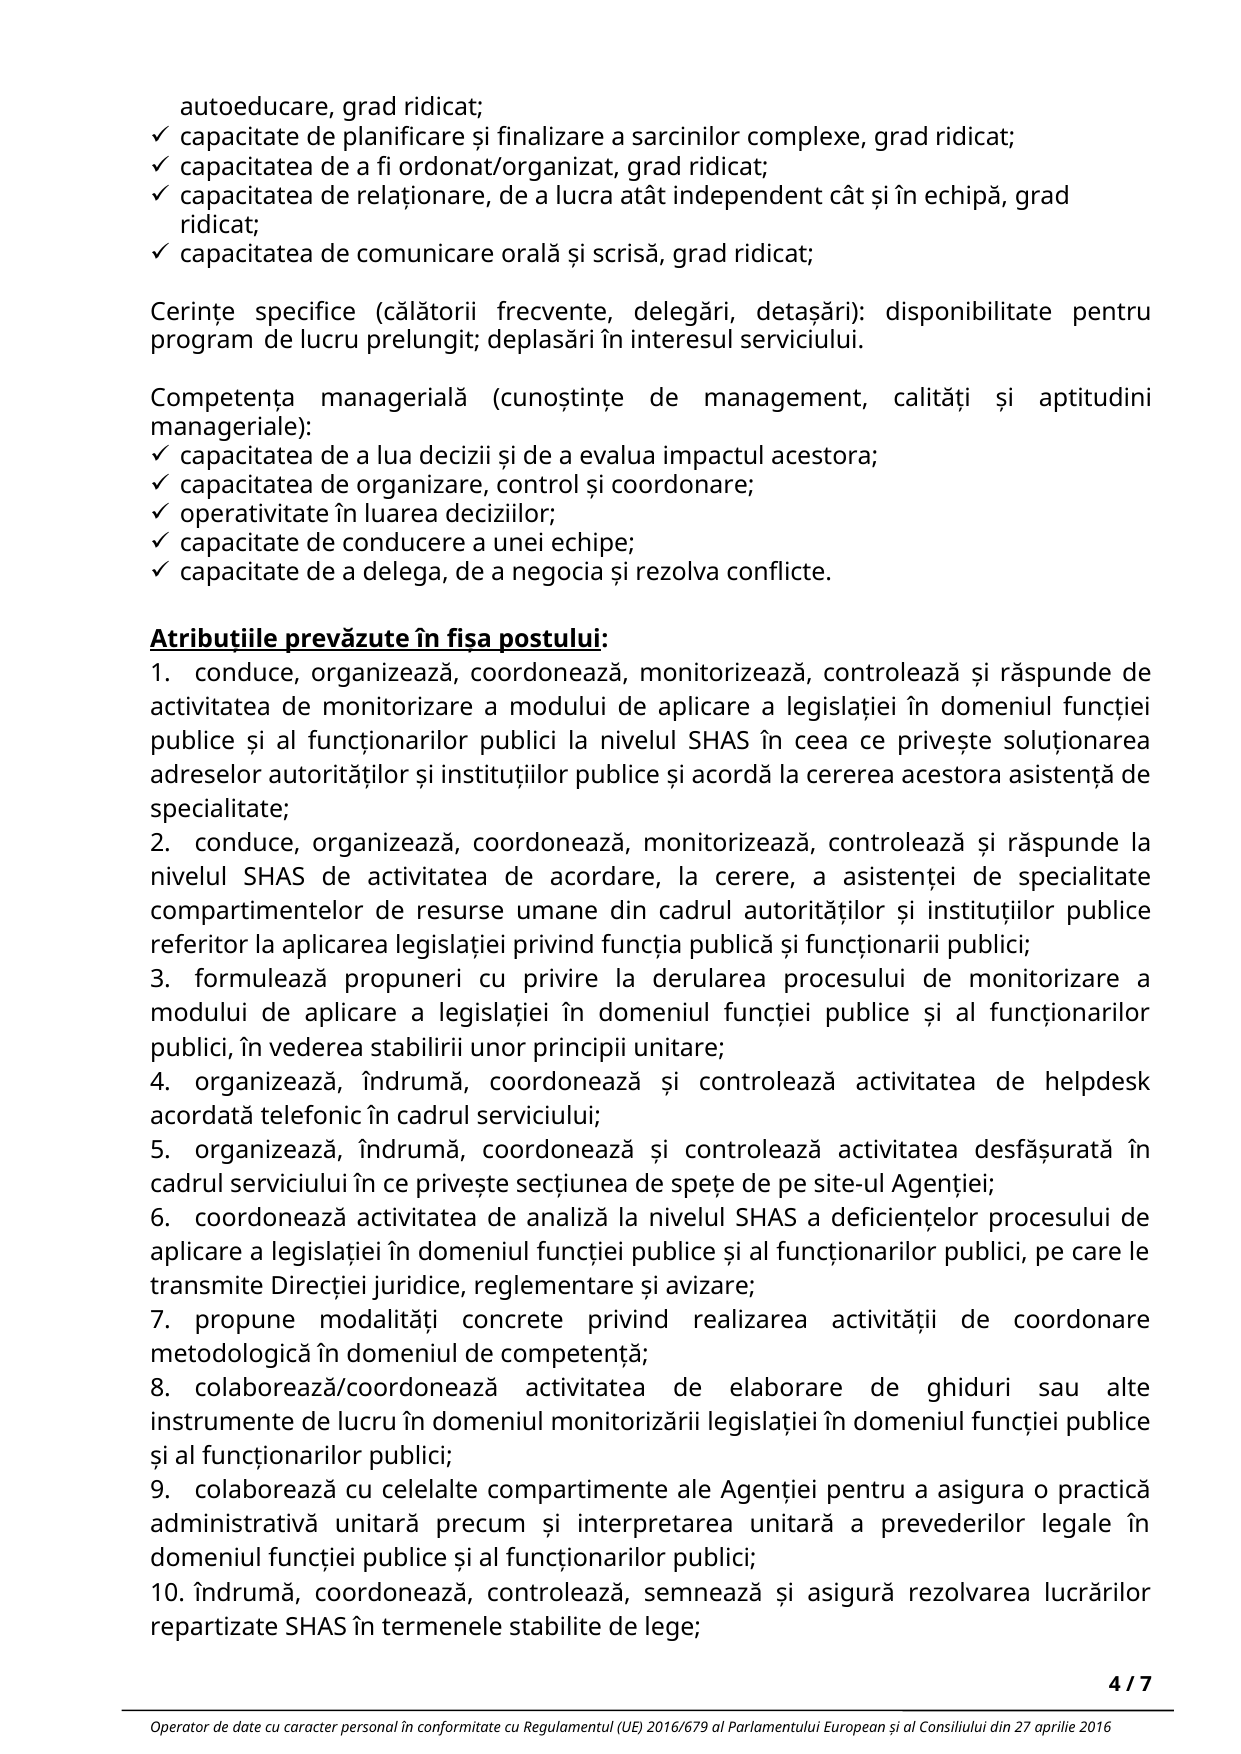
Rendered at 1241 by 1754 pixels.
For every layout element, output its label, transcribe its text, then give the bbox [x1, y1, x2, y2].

list organizează, îndrumă, coordonează și controlează activitatea desfășurată în cadrul serviciului în ce privește secțiunea de spețe de pe site-ul Agenției; [150, 1131, 1152, 1199]
list operativitate în luarea deciziilor; [150, 499, 1152, 528]
text Atribuțiile prevăzute în fișa postului: [150, 620, 1152, 654]
list îndrumă, coordonează, controlează, semnează și asigură rezolvarea lucrărilor repartizate SHAS în termenele stabilite de lege; [150, 1574, 1152, 1642]
list capacitatea de organizare, control și coordonare; [150, 471, 1152, 499]
text Competenţa managerială (cunoştinţe de management, calităţi şi aptitudini manageriale): [150, 384, 1152, 442]
list colaborează cu celelalte compartimente ale Agenției pentru a asigura o practică administrativă unitară precum și interpretarea unitară a prevederilor legale în domeniul funcției publice și al funcționarilor publici; [150, 1472, 1152, 1574]
list formulează propuneri cu privire la derularea procesului de monitorizare a modului de aplicare a legislației în domeniul funcției publice și al funcționarilor publici, în vederea stabilirii unor principii unitare; [150, 961, 1152, 1063]
list capacitate de planificare și finalizare a sarcinilor complexe, grad ridicat; [150, 123, 1152, 152]
list capacitatea de a fi ordonat/organizat, grad ridicat; [150, 152, 1152, 181]
list capacitatea de a lua decizii și de a evalua impactul acestora; [150, 442, 1152, 471]
list coordonează activitatea de analiză la nivelul SHAS a deficiențelor procesului de aplicare a legislației în domeniul funcției publice și al funcționarilor publici, pe care le transmite Direcției juridice, reglementare și avizare; [150, 1199, 1152, 1302]
list organizează, îndrumă, coordonează și controlează activitatea de helpdesk acordată telefonic în cadrul serviciului; [150, 1063, 1152, 1131]
text Cerinţe specifice (călătorii frecvente, delegări, detaşări): disponibilitate pentru program de lucru prelungit; deplasări în interesul serviciului. [150, 297, 1152, 355]
list capacitate de a delega, de a negocia și rezolva conflicte. [150, 557, 1152, 586]
list propune modalități concrete privind realizarea activității de coordonare metodologică în domeniul de competență; [150, 1302, 1152, 1370]
list capacitatea de comunicare orală și scrisă, grad ridicat; [150, 239, 1152, 268]
list conduce, organizează, coordonează, monitorizează, controlează şi răspunde la nivelul SHAS de activitatea de acordare, la cerere, a asistenţei de specialitate compartimentelor de resurse umane din cadrul autorităţilor şi instituţiilor publice referitor la aplicarea legislaţiei privind funcţia publică şi funcţionarii publici; [150, 825, 1152, 961]
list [150, 89, 1122, 123]
list conduce, organizează, coordonează, monitorizează, controlează şi răspunde de activitatea de monitorizare a modului de aplicare a legislației în domeniul funcției publice și al funcționarilor publici la nivelul SHAS în ceea ce priveşte soluționarea adreselor autorităților și instituțiilor publice și acordă la cererea acestora asistență de specialitate; [150, 654, 1152, 825]
list colaborează/coordonează activitatea de elaborare de ghiduri sau alte instrumente de lucru în domeniul monitorizării legislației în domeniul funcției publice și al funcționarilor publici; [150, 1370, 1152, 1472]
list capacitate de conducere a unei echipe; [150, 528, 1152, 557]
list capacitatea de relaționare, de a lucra atât independent cât și în echipă, grad ridicat; [150, 181, 1152, 239]
